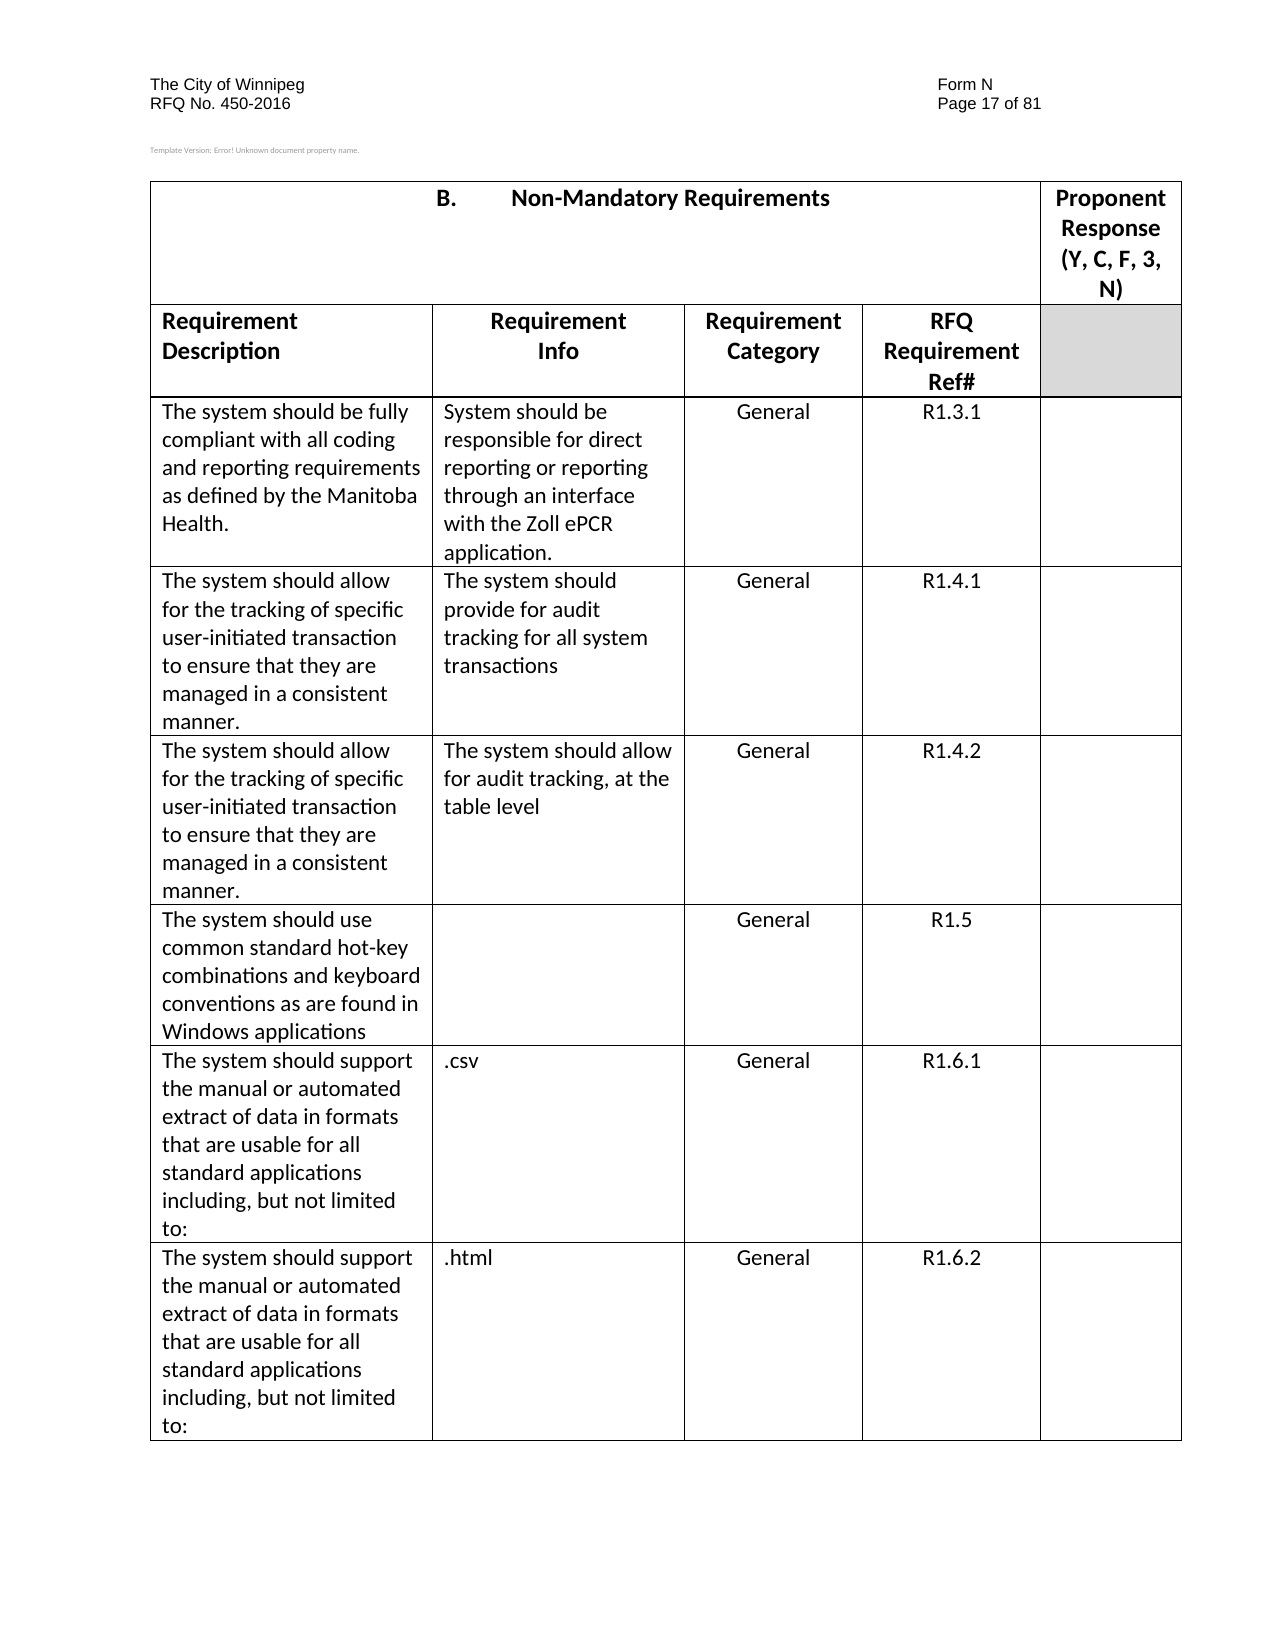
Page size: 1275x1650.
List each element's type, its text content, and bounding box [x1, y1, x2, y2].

table_header Proponent Response (Y, C, F, 3, N) [1041, 182, 1181, 304]
table_cell [1041, 305, 1181, 396]
table_cell .csv [433, 1046, 684, 1242]
table_cell Requirement Category [685, 305, 862, 396]
table_cell R1.4.2 [863, 736, 1040, 904]
table_cell The system should provide for audit tracking for all system transactions [433, 567, 684, 735]
table_cell .html [433, 1243, 684, 1439]
table_cell R1.5 [863, 905, 1040, 1045]
table_cell [1041, 736, 1181, 904]
table_cell [1041, 567, 1181, 735]
table_cell System should be responsible for direct reporting or reporting through an interface with the Zoll ePCR application. [433, 398, 684, 566]
table_cell General [685, 1243, 862, 1439]
table_cell The system should allow for the tracking of specific user-initiated transaction to ensure that they are managed in a consistent manner. [151, 567, 432, 735]
table_cell The system should allow for audit tracking, at the table level [433, 736, 684, 904]
table_cell R1.3.1 [863, 398, 1040, 566]
table_cell R1.4.1 [863, 567, 1040, 735]
table_cell [1041, 1243, 1181, 1439]
table_cell [433, 905, 684, 1045]
table_cell [1041, 905, 1181, 1045]
table_cell Requirement Description [151, 305, 432, 396]
table_cell General [685, 905, 862, 1045]
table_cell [151, 1243, 432, 1439]
table_cell The system should be fully compliant with all coding and reporting requirements as defined by the Manitoba Health. [151, 398, 432, 566]
table_cell R1.6.1 [863, 1046, 1040, 1242]
table_header B. Non-Mandatory Requirements [151, 182, 1040, 304]
table_cell General [685, 398, 862, 566]
table_cell Requirement Info [433, 305, 684, 396]
table_cell [1041, 1046, 1181, 1242]
table_cell General [685, 736, 862, 904]
table_cell The system should allow for the tracking of specific user-initiated transaction to ensure that they are managed in a consistent manner. [151, 736, 432, 904]
table_cell R1.6.2 [863, 1243, 1040, 1439]
table_cell General [685, 1046, 862, 1242]
table_cell RFQ Requirement Ref# [863, 305, 1040, 396]
table_cell General [685, 567, 862, 735]
table_cell [1041, 398, 1181, 566]
table_cell The system should use common standard hot-key combinations and keyboard conventions as are found in Windows applications [151, 905, 432, 1045]
